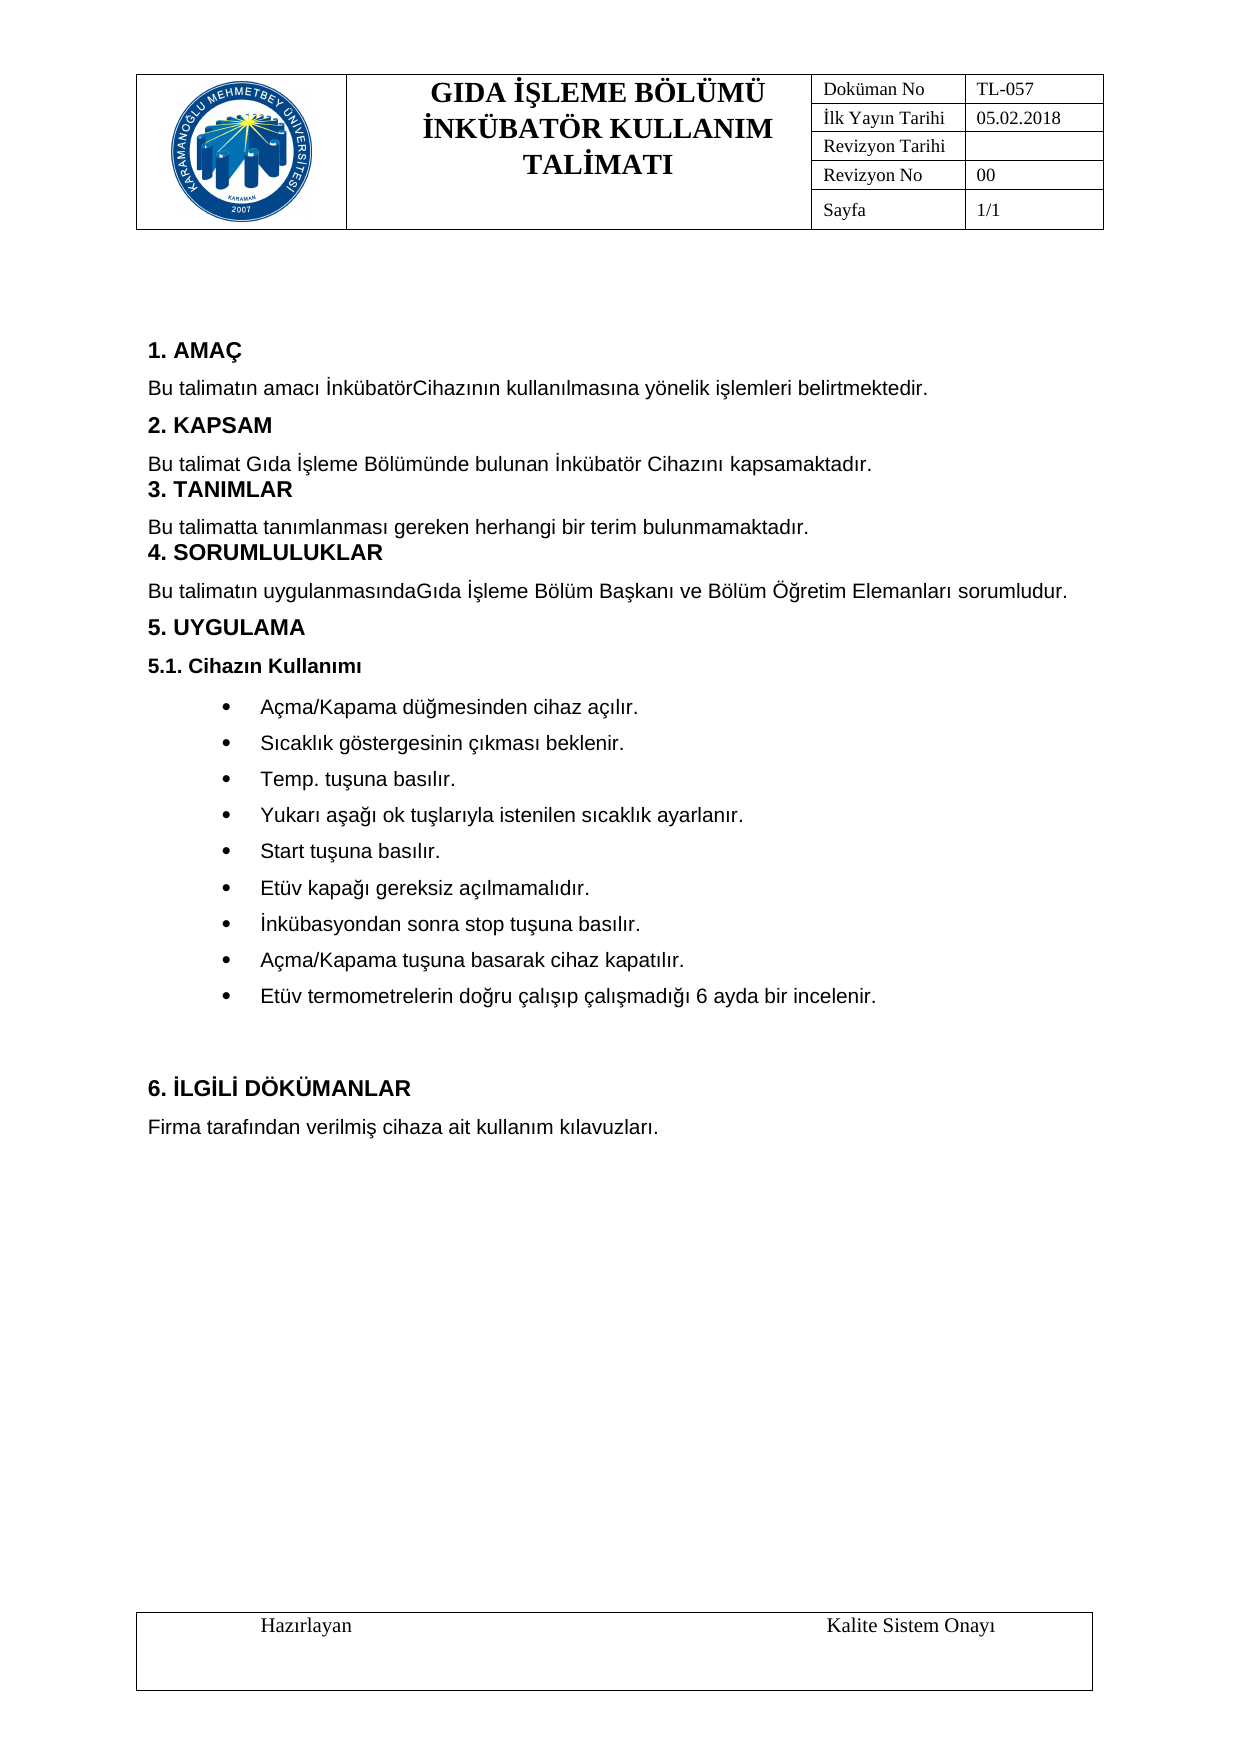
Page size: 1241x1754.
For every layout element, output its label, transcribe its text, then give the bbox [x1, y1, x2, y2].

text Bu talimatın uygulanmasındaGıda İşleme Bölüm Başkanı ve Bölüm Öğretim Elemanları sorumludur. [148, 578, 1093, 602]
text 1. AMAÇ [148, 337, 1093, 363]
list Sıcaklık göstergesinin çıkması beklenir. [223, 731, 1093, 755]
list Etüv kapağı gereksiz açılmamalıdır. [223, 875, 1093, 899]
list Start tuşuna basılır. [223, 839, 1093, 863]
list Açma/Kapama tuşuna basarak cihaz kapatılır. [223, 947, 1093, 971]
text 4. SORUMLULUKLAR [148, 539, 1093, 565]
text Firma tarafından verilmiş cihaza ait kullanım kılavuzları. [148, 1114, 1093, 1138]
text 2. KAPSAM [148, 412, 1093, 438]
text Bu talimatta tanımlanması gereken herhangi bir terim bulunmamaktadır. [148, 515, 1093, 539]
list Etüv termometrelerin doğru çalışıp çalışmadığı 6 ayda bir incelenir. [223, 983, 1093, 1007]
list Açma/Kapama düğmesinden cihaz açılır. [223, 695, 1093, 719]
picture [171, 81, 312, 222]
list İnkübasyondan sonra stop tuşuna basılır. [223, 911, 1093, 935]
list Yukarı aşağı ok tuşlarıyla istenilen sıcaklık ayarlanır. [223, 803, 1093, 827]
text Bu talimat Gıda İşleme Bölümünde bulunan İnkübatör Cihazını kapsamaktadır. [148, 452, 1093, 476]
text 5.1. Cihazın Kullanımı [148, 654, 1108, 678]
text 5. UYGULAMA [148, 614, 1093, 641]
list Temp. tuşuna basılır. [223, 767, 1093, 791]
text 6. İLGİLİ DÖKÜMANLAR [148, 1075, 1093, 1101]
text 3. TANIMLAR [148, 476, 1093, 502]
text Bu talimatın amacı İnkübatörCihazının kullanılmasına yönelik işlemleri belirtmektedir. [148, 376, 1093, 400]
